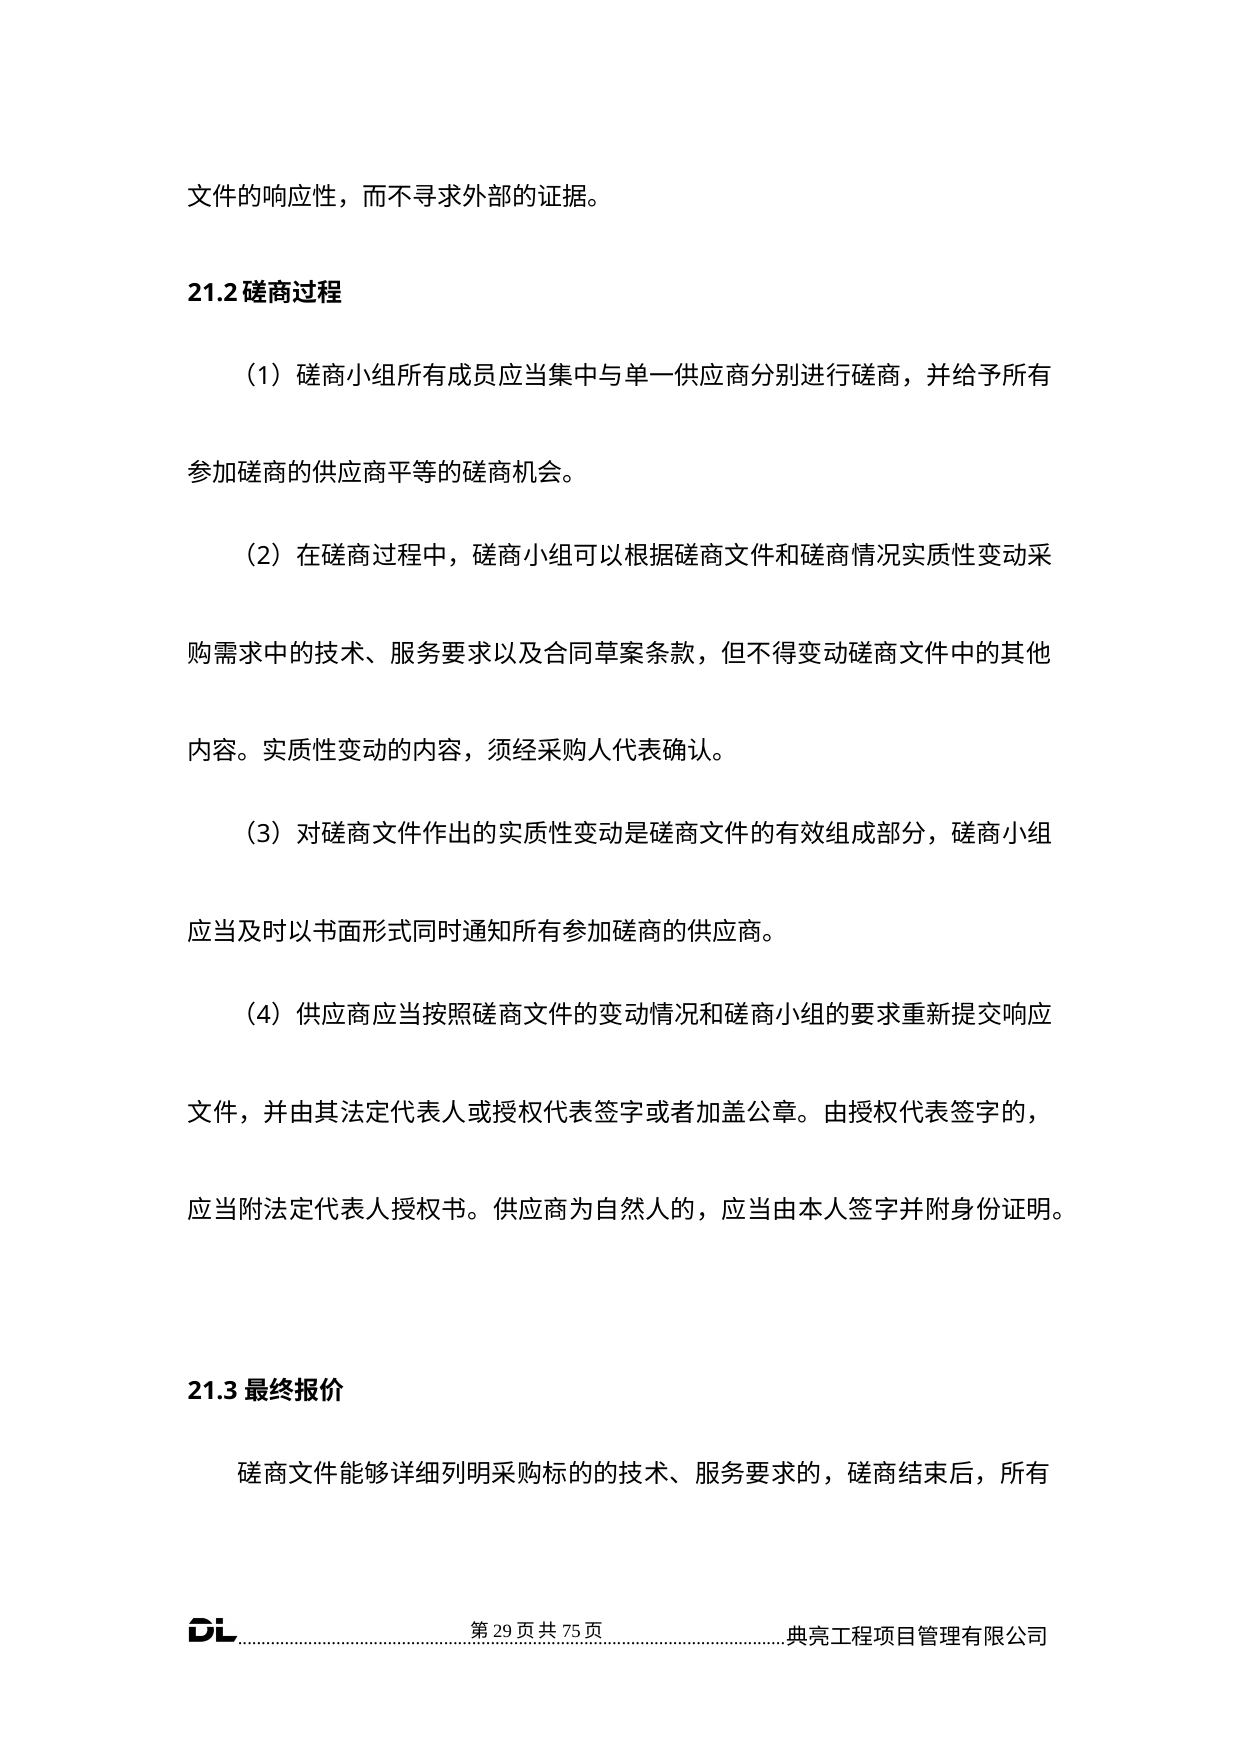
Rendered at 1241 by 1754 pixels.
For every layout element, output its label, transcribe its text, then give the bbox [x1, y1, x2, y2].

text （2）在磋商过程中，磋商小组可以根据磋商文件和磋商情况实质性变动采购需求中的技术、服务要求以及合同草案条款，但不得变动磋商文件中的其他内容。实质性变动的内容，须经采购人代表确认。 [187, 521, 1053, 781]
text 21.3 最终报价 [187, 1356, 1053, 1421]
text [187, 162, 1053, 227]
text （1）磋商小组所有成员应当集中与单一供应商分别进行磋商，并给予所有参加磋商的供应商平等的磋商机会。 [187, 341, 1053, 503]
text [187, 1439, 1053, 1504]
picture [187, 1616, 238, 1645]
text 21.2磋商过程 [187, 258, 1053, 323]
text （4）供应商应当按照磋商文件的变动情况和磋商小组的要求重新提交响应文件，并由其法定代表人或授权代表签字或者加盖公章。由授权代表签字的，应当附法定代表人授权书。供应商为自然人的，应当由本人签字并附身份证明。 [187, 980, 1053, 1338]
text （3）对磋商文件作出的实质性变动是磋商文件的有效组成部分，磋商小组应当及时以书面形式同时通知所有参加磋商的供应商。 [187, 799, 1053, 962]
